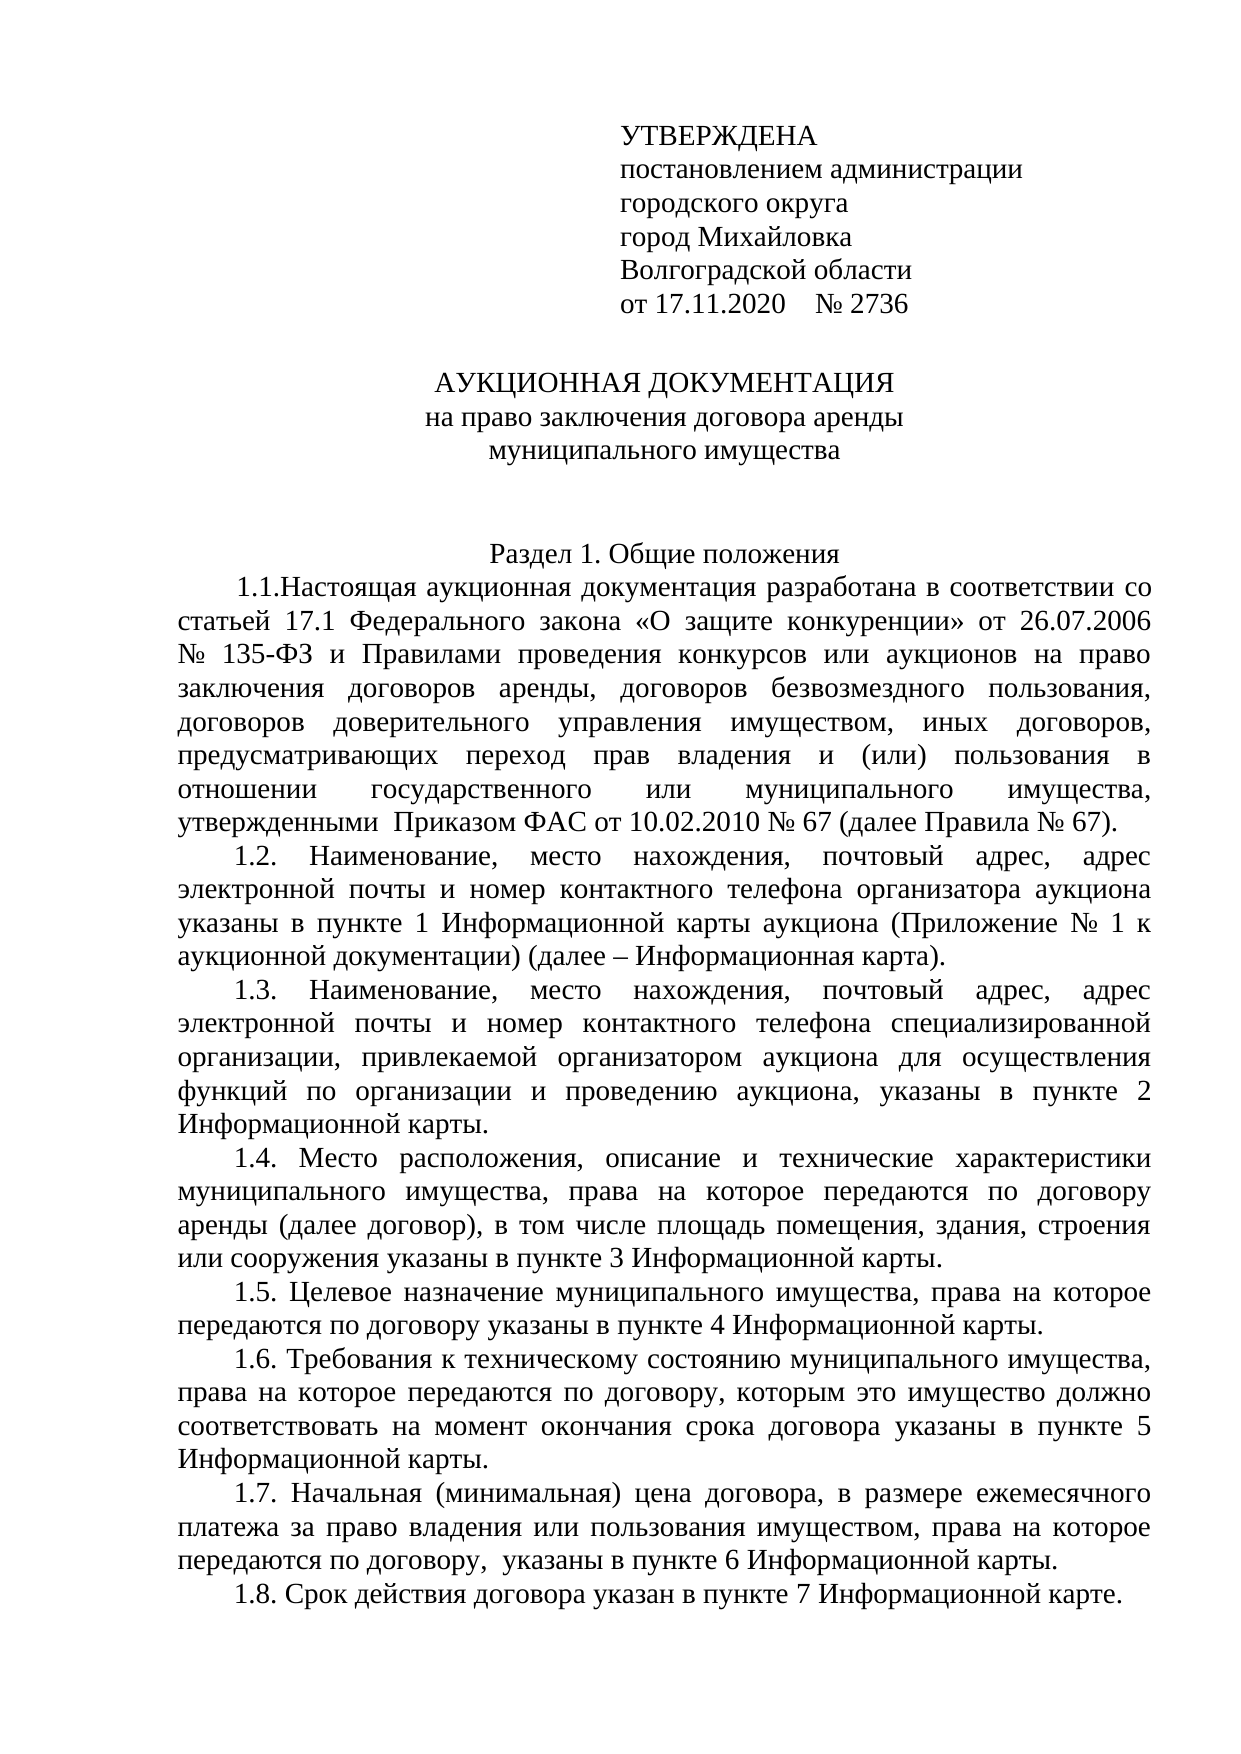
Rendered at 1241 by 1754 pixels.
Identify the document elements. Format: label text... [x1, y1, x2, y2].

text 1.8. Срок действия договора указан в пункте 7 Информационной карте. [177, 1576, 1152, 1609]
text 1.5. Целевое назначение муниципального имущества, права на которое передаются по договору указаны в пункте 4 Информационной карты. [177, 1274, 1152, 1341]
text Волгоградской области [620, 252, 1152, 286]
text 1.1.Настоящая аукционная документация разработана в соответствии со статьей 17.1 Федерального закона «О защите конкуренции» от 26.07.2006 № 135-ФЗ и Правилами проведения конкурсов или аукционов на право заключения договоров аренды, договоров безвозмездного пользования, договоров доверительного управления имуществом, иных договоров, предусматривающих переход прав владения и (или) пользования в отношении государственного или муниципального имущества, утвержденными Приказом ФАС от 10.02.2010 № 67 (далее Правила № 67). [177, 569, 1152, 838]
text Раздел 1. Общие положения [177, 536, 1152, 569]
text от 17.11.2020 № 2736 [620, 286, 1152, 319]
text УТВЕРЖДЕНА [546, 118, 1152, 152]
text постановлением администрации городского округа [620, 152, 1152, 219]
text АУКЦИОННАЯ ДОКУМЕНТАЦИЯ [177, 365, 1152, 399]
text на право заключения договора аренды [177, 399, 1152, 432]
text 1.4. Место расположения, описание и технические характеристики муниципального имущества, права на которое передаются по договору аренды (далее договор), в том числе площадь помещения, здания, строения или сооружения указаны в пункте 3 Информационной карты. [177, 1140, 1152, 1274]
text 1.7. Начальная (минимальная) цена договора, в размере ежемесячного платежа за право владения или пользования имуществом, права на которое передаются по договору, указаны в пункте 6 Информационной карты. [177, 1475, 1152, 1576]
text 1.2. Наименование, место нахождения, почтовый адрес, адрес электронной почты и номер контактного телефона организатора аукциона указаны в пункте 1 Информационной карты аукциона (Приложение № 1 к аукционной документации) (далее – Информационная карта). [177, 838, 1152, 972]
text 1.3. Наименование, место нахождения, почтовый адрес, адрес электронной почты и номер контактного телефона специализированной организации, привлекаемой организатором аукциона для осуществления функций по организации и проведению аукциона, указаны в пункте 2 Информационной карты. [177, 972, 1152, 1140]
text муниципального имущества [177, 432, 1152, 466]
text 1.6. Требования к техническому состоянию муниципального имущества, права на которое передаются по договору, которым это имущество должно соответствовать на момент окончания срока договора указаны в пункте 5 Информационной карты. [177, 1341, 1152, 1475]
text город Михайловка [620, 219, 1152, 252]
